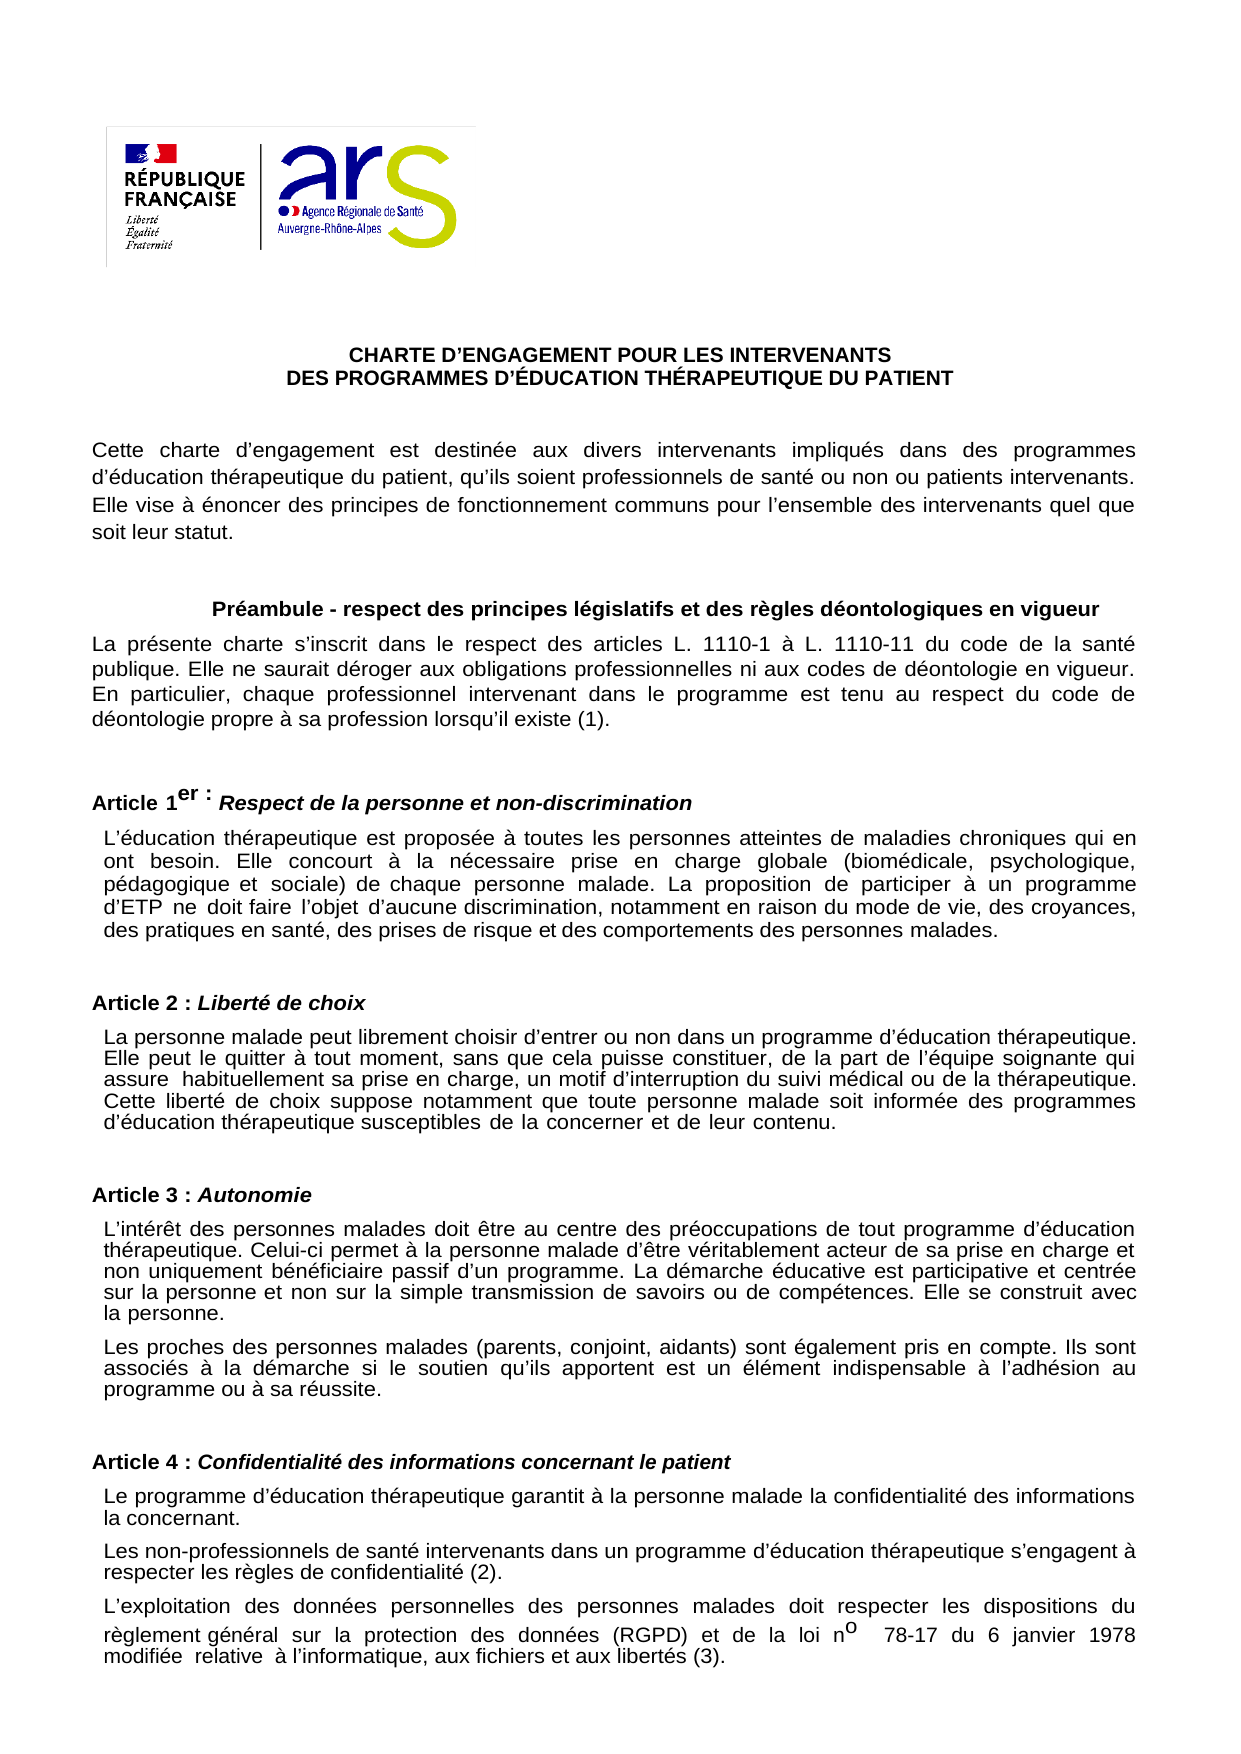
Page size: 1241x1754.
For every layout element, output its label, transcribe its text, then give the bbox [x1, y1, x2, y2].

text Article 3 : Autonomie [92, 1182, 1148, 1206]
text La présente charte s’inscrit dans le respect des articles L. 1110-1 à L. 1110-11 du code de la santé publique. Elle ne saurait déroger aux obligations professionnelles ni aux codes de déontologie en vigueur. En particulier, chaque professionnel intervenant dans le programme est tenu au respect du code de déontologie propre à sa profession lorsqu’il existe (1). [92, 631, 1138, 731]
text L’intérêt des personnes malades doit être au centre des préoccupations de tout programme d’éducation thérapeutique. Celui-ci permet à la personne malade d’être véritablement acteur de sa prise en charge et non uniquement bénéficiaire passif d’un programme. La démarche éducative est participative et centrée sur la personne et non sur la simple transmission de savoirs ou de compétences. Elle se construit avec la personne. [103, 1219, 1137, 1325]
text Cette charte d’engagement est destinée aux divers intervenants impliqués dans des programmes d’éducation thérapeutique du patient, qu’ils soient professionnels de santé ou non ou patients intervenants. Elle vise à énoncer des principes de fonctionnement communs pour l’ensemble des intervenants quel que soit leur statut. [92, 438, 1137, 544]
text Article 2 : Liberté de choix [92, 991, 1148, 1015]
text La personne malade peut librement choisir d’entrer ou non dans un programme d’éducation thérapeutique. Elle peut le quitter à tout moment, sans que cela puisse constituer, de la part de l’équipe soignante qui assure habituellement sa prise en charge, un motif d’interruption du suivi médical ou de la thérapeutique. Cette liberté de choix suppose notamment que toute personne malade soit informée des programmes d’éducation thérapeutique susceptibles de la concerner et de leur contenu. [103, 1028, 1137, 1133]
text Le programme d’éducation thérapeutique garantit à la personne malade la confidentialité des informations la concernant. [103, 1487, 1137, 1529]
subtitle Préambule - respect des principes législatifs et des règles déontologiques en vigueur [212, 597, 1148, 621]
text CHARTE D’ENGAGEMENT POUR LES INTERVENANTS [92, 343, 1148, 367]
text L’exploitation des données personnelles des personnes malades doit respecter les dispositions du règlement général sur la protection des données (RGPD) et de la loi no 78-17 du 6 janvier 1978 modifiée relative à l’informatique, aux fichiers et aux libertés (3). [103, 1596, 1137, 1668]
text Les non-professionnels de santé intervenants dans un programme d’éducation thérapeutique s’engagent à respecter les règles de confidentialité (2). [103, 1542, 1137, 1584]
picture [91, 62, 488, 325]
text Article 1er : Respect de la personne et non-discrimination [92, 781, 1148, 814]
text L’éducation thérapeutique est proposée à toutes les personnes atteintes de maladies chroniques qui en ont besoin. Elle concourt à la nécessaire prise en charge globale (biomédicale, psychologique, pédagogique et sociale) de chaque personne malade. La proposition de participer à un programme d’ETP ne doit faire l’objet d’aucune discrimination, notamment en raison du mode de vie, des croyances, des pratiques en santé, des prises de risque et des comportements des personnes malades. [103, 827, 1137, 942]
text Article 4 : Confidentialité des informations concernant le patient [92, 1450, 1148, 1474]
text Les proches des personnes malades (parents, conjoint, aidants) sont également pris en compte. Ils sont associés à la démarche si le soutien qu’ils apportent est un élément indispensable à l’adhésion au programme ou à sa réussite. [103, 1338, 1137, 1401]
text DES PROGRAMMES D’ÉDUCATION THÉRAPEUTIQUE DU PATIENT [92, 367, 1148, 390]
